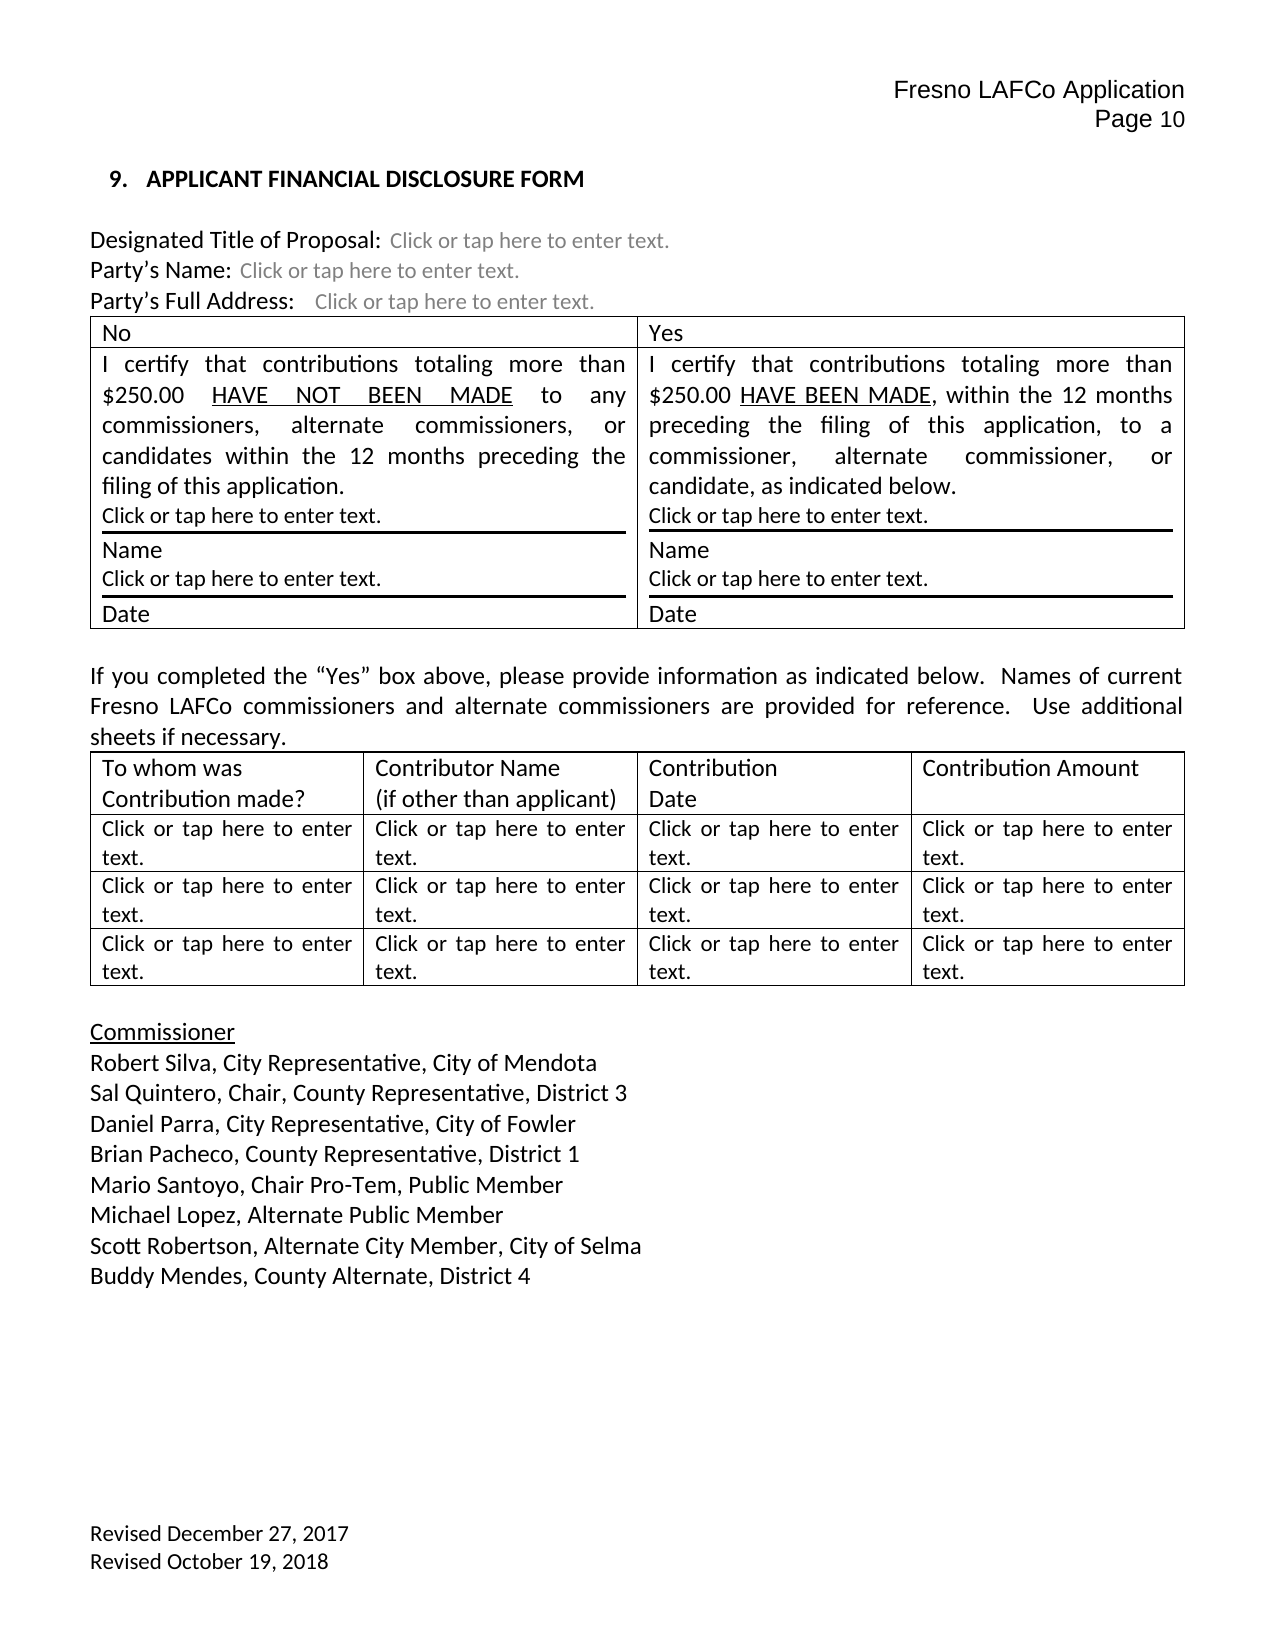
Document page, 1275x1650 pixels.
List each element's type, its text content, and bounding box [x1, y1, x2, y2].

text Party’s Full Address: [90, 285, 1185, 316]
table_header Yes [638, 317, 1184, 347]
table_header No [91, 317, 637, 347]
text Buddy Mendes, County Alternate, District 4 [90, 1261, 1185, 1291]
text Designated Title of Proposal: [90, 224, 1185, 254]
text Sal Quintero, Chair, County Representative, District 3 [90, 1077, 1185, 1108]
table_header Contributor Name (if other than applicant) [364, 753, 637, 813]
text Scott Robertson, Alternate City Member, City of Selma [90, 1230, 1185, 1261]
text Michael Lopez, Alternate Public Member [90, 1199, 1185, 1230]
table_header Contribution Amount [912, 753, 1184, 813]
text Daniel Parra, City Representative, City of Fowler [90, 1108, 1185, 1138]
list APPLICANT FINANCIAL DISCLOSURE FORM [109, 163, 1185, 193]
table_header To whom was Contribution made? [91, 753, 363, 813]
text Mario Santoyo, Chair Pro-Tem, Public Member [90, 1169, 1185, 1199]
text Brian Pacheco, County Representative, District 1 [90, 1138, 1185, 1169]
text Party’s Name: [90, 254, 1185, 285]
text If you completed the “Yes” box above, please provide information as indicated below. Names of current Fresno LAFCo commissioners and alternate commissioners are provided for reference. Use additional sheets if necessary. [90, 660, 1185, 751]
table_header Contribution Date [638, 753, 911, 813]
text Robert Silva, City Representative, City of Mendota [90, 1047, 1185, 1077]
table_cell I certify that contributions totaling more than $250.00 HAVE NOT BEEN MADE to any commissioners, alternate commissioners, or candidates within the 12 months preceding the filing of this application. Name Date [91, 348, 637, 628]
text Commissioner [90, 1016, 1185, 1047]
table_cell I certify that contributions totaling more than $250.00 HAVE BEEN MADE, within the 12 months preceding the filing of this application, to a commissioner, alternate commissioner, or candidate, as indicated below. Name Date [638, 348, 1184, 628]
